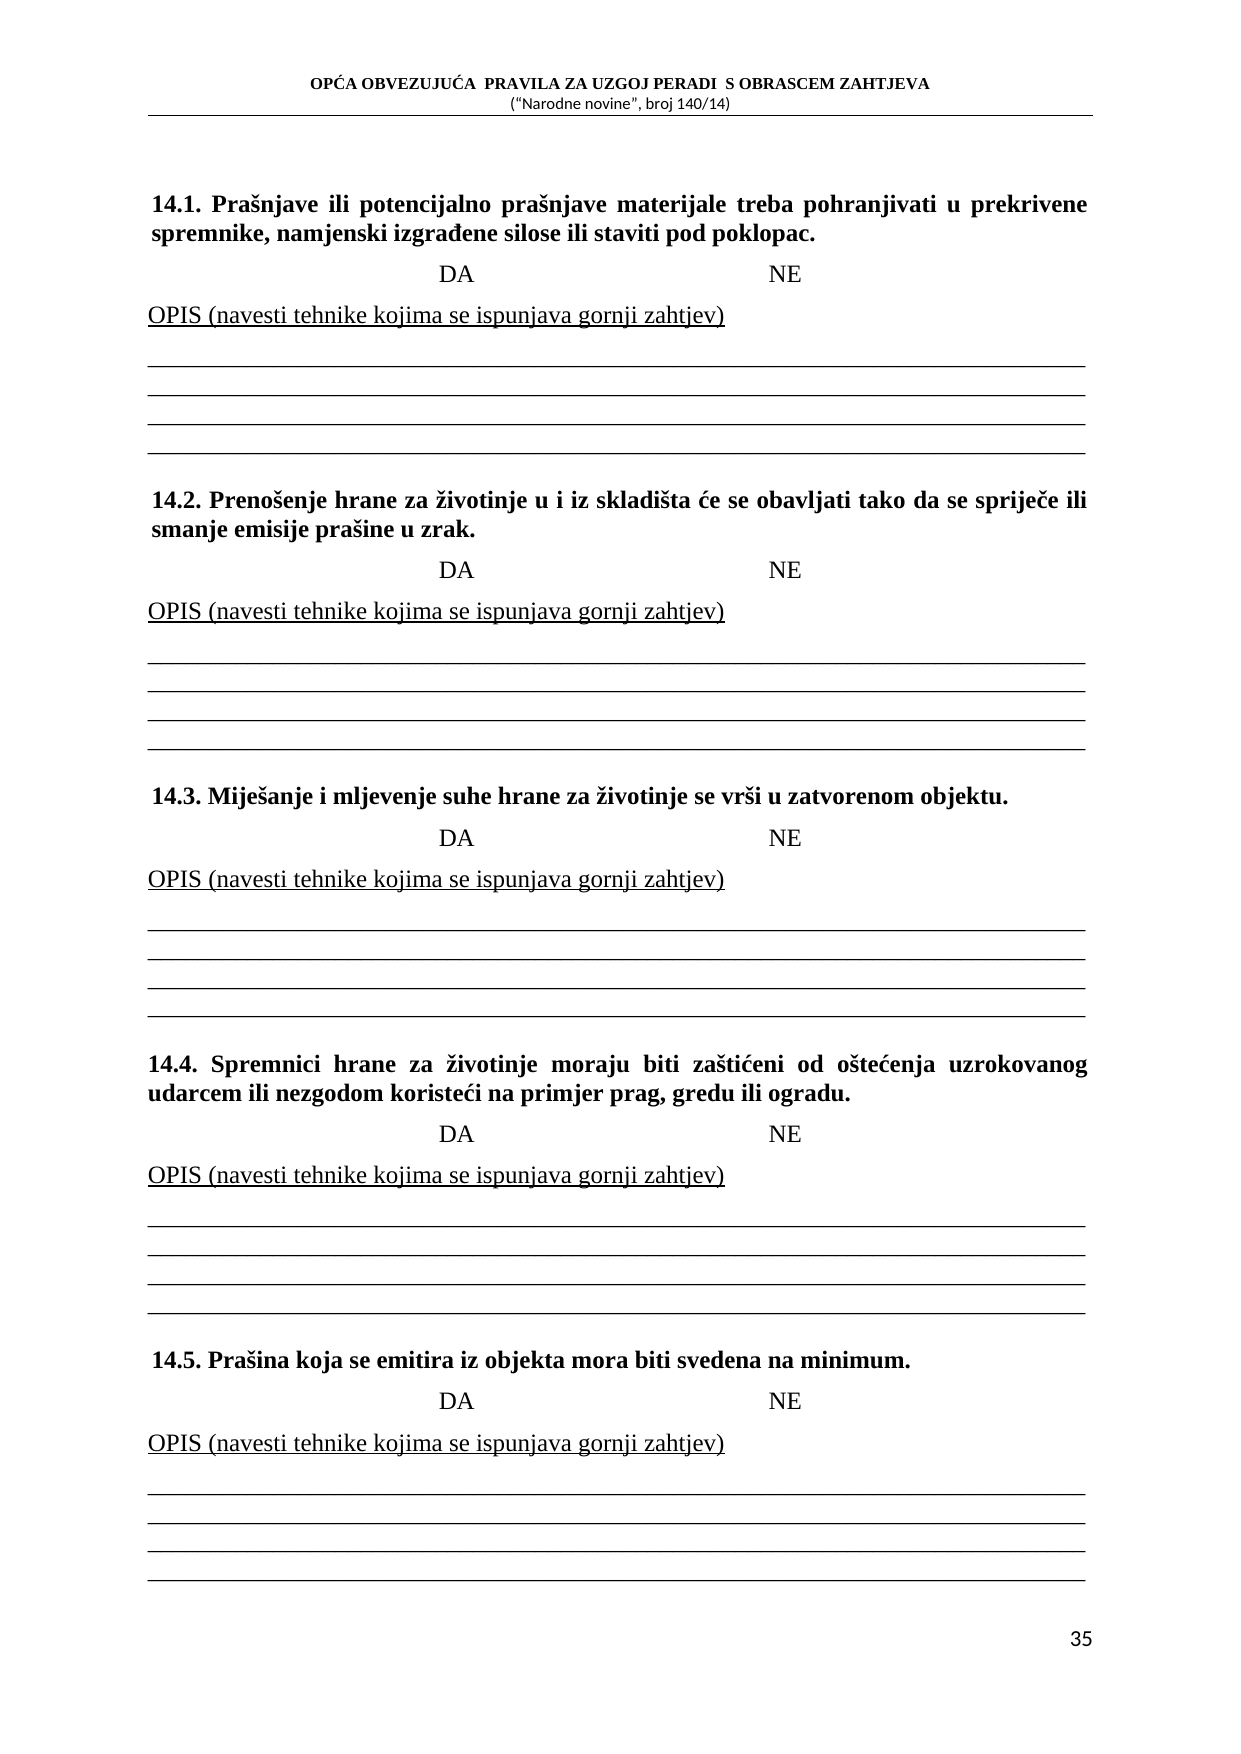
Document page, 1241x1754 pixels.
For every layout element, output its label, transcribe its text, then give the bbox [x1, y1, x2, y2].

text 14.5. Prašina koja se emitira iz objekta mora biti svedena na minimum. [151, 1345, 1089, 1374]
text 14.4. Spremnici hrane za životinje moraju biti zaštićeni od oštećenja uzrokovanog udarcem ili nezgodom koristeći na primjer prag, gredu ili ogradu. [148, 1049, 1089, 1106]
text ___________________________________________________________________________ [148, 905, 1093, 934]
text OPIS (navesti tehnike kojima se ispunjava gornji zahtjev) [148, 596, 1093, 625]
text ___________________________________________________________________________ [148, 963, 1093, 991]
text DA NE [148, 1119, 1093, 1148]
text OPIS (navesti tehnike kojima se ispunjava gornji zahtjev) [148, 300, 1093, 329]
text ___________________________________________________________________________ [148, 341, 1093, 370]
text OPIS (navesti tehnike kojima se ispunjava gornji zahtjev) [148, 1160, 1093, 1189]
text ___________________________________________________________________________ [148, 428, 1093, 456]
text ___________________________________________________________________________ [148, 638, 1093, 666]
text ___________________________________________________________________________ [148, 1230, 1093, 1259]
text ___________________________________________________________________________ [148, 1526, 1093, 1555]
text ___________________________________________________________________________ [148, 1555, 1093, 1584]
text ___________________________________________________________________________ [148, 724, 1093, 753]
text ___________________________________________________________________________ [148, 934, 1093, 963]
text 14.1. Prašnjave ili potencijalno prašnjave materijale treba pohranjivati u prekrivene spremnike, namjenski izgrađene silose ili staviti pod poklopac. [151, 189, 1089, 246]
text ___________________________________________________________________________ [148, 1498, 1093, 1526]
text 14.2. Prenošenje hrane za životinje u i iz skladišta će se obavljati tako da se spriječe ili smanje emisije prašine u zrak. [151, 485, 1089, 543]
text DA NE [148, 823, 1093, 851]
text ___________________________________________________________________________ [148, 991, 1093, 1020]
text DA NE [148, 555, 1093, 584]
text ___________________________________________________________________________ [148, 695, 1093, 724]
text ___________________________________________________________________________ [148, 1469, 1093, 1498]
text 14.3. Miješanje i mljevenje suhe hrane za životinje se vrši u zatvorenom objektu. [151, 781, 1089, 810]
text ___________________________________________________________________________ [148, 1288, 1093, 1316]
text ___________________________________________________________________________ [148, 1201, 1093, 1230]
text DA NE [148, 259, 1093, 288]
text ___________________________________________________________________________ [148, 399, 1093, 428]
text ___________________________________________________________________________ [148, 370, 1093, 399]
text OPIS (navesti tehnike kojima se ispunjava gornji zahtjev) [148, 864, 1093, 893]
text ___________________________________________________________________________ [148, 666, 1093, 695]
text ___________________________________________________________________________ [148, 1259, 1093, 1288]
text DA NE [148, 1386, 1093, 1415]
text OPIS (navesti tehnike kojima se ispunjava gornji zahtjev) [148, 1428, 1093, 1456]
